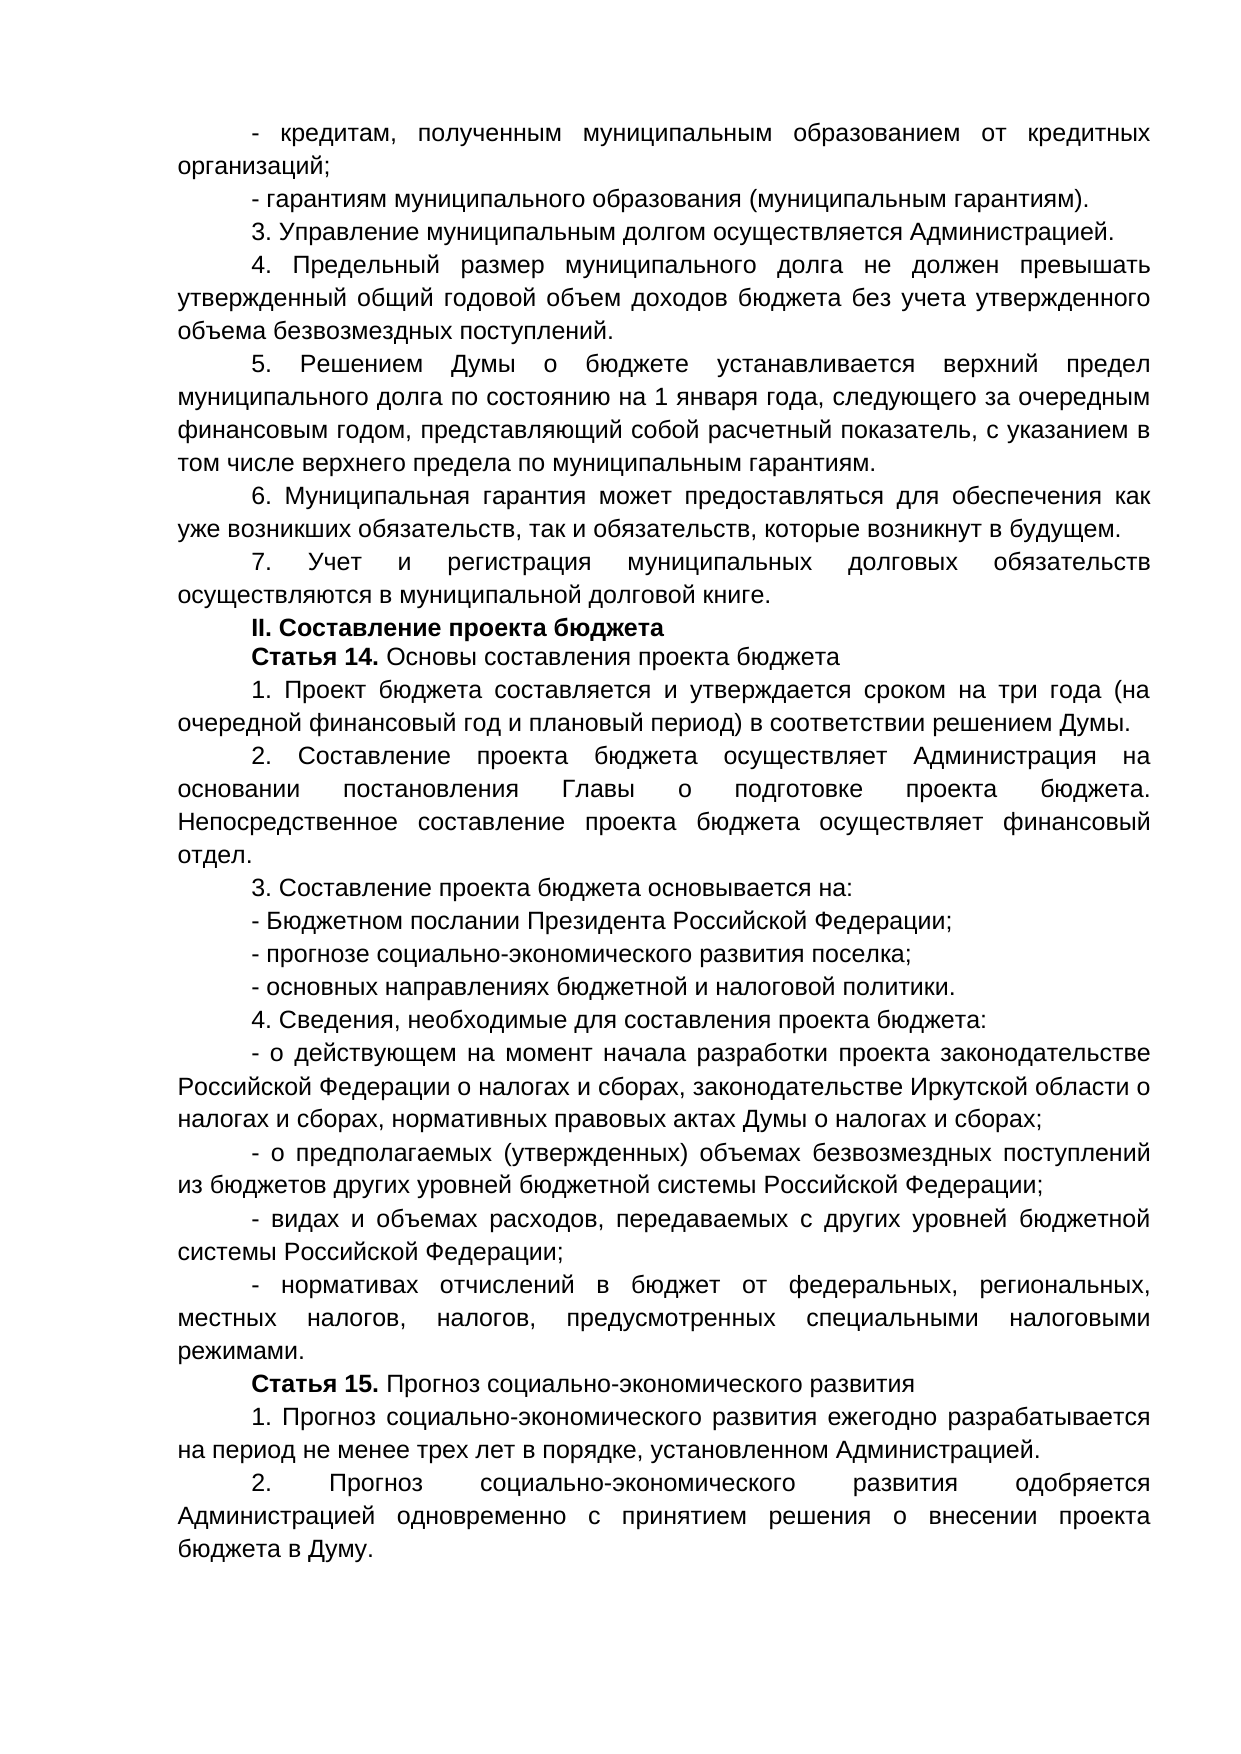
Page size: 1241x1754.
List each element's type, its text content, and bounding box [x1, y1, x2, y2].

text 5. Решением Думы о бюджете устанавливается верхний предел муниципального долга по состоянию на 1 января года, следующего за очередным финансовым годом, представляющий собой расчетный показатель, с указанием в том числе верхнего предела по муниципальным гарантиям. [177, 349, 1152, 477]
text 6. Муниципальная гарантия может предоставляться для обеспечения как уже возникших обязательств, так и обязательств, которые возникнут в будущем. [177, 481, 1152, 543]
text - о действующем на момент начала разработки проекта законодательстве Российской Федерации о налогах и сборах, законодательстве Иркутской области о налогах и сборах, нормативных правовых актах Думы о налогах и сборах; [177, 1038, 1152, 1133]
text - основных направлениях бюджетной и налоговой политики. [177, 972, 1152, 1001]
text - видах и объемах расходов, передаваемых с других уровней бюджетной системы Российской Федерации; [177, 1203, 1152, 1265]
text 1. Прогноз социально-экономического развития ежегодно разрабатывается на период не менее трех лет в порядке, установленном Администрацией. [177, 1402, 1152, 1463]
text 4. Сведения, необходимые для составления проекта бюджета: [177, 1005, 1152, 1034]
text - гарантиям муниципального образования (муниципальным гарантиям). [177, 184, 1152, 213]
subtitle II. Составление проекта бюджета [177, 613, 1152, 642]
text Статья 15. Прогноз социально-экономического развития [177, 1369, 1152, 1397]
text - прогнозе социально-экономического развития поселка; [177, 939, 1152, 968]
text - Бюджетном послании Президента Российской Федерации; [177, 906, 1152, 935]
text - о предполагаемых (утвержденных) объемах безвозмездных поступлений из бюджетов других уровней бюджетной системы Российской Федерации; [177, 1137, 1152, 1199]
text 7. Учет и регистрация муниципальных долговых обязательств осуществляются в муниципальной долговой книге. [177, 547, 1152, 609]
text 3. Составление проекта бюджета основывается на: [177, 873, 1152, 902]
text 2. Составление проекта бюджета осуществляет Администрация на основании постановления Главы о подготовке проекта бюджета. Непосредственное составление проекта бюджета осуществляет финансовый отдел. [177, 741, 1152, 869]
text 3. Управление муниципальным долгом осуществляется Администрацией. [177, 217, 1152, 246]
text - кредитам, полученным муниципальным образованием от кредитных организаций; [177, 118, 1152, 180]
text Статья 14. Основы составления проекта бюджета [177, 642, 1152, 671]
text - нормативах отчислений в бюджет от федеральных, региональных, местных налогов, налогов, предусмотренных специальными налоговыми режимами. [177, 1269, 1152, 1364]
text 1. Проект бюджета составляется и утверждается сроком на три года (на очередной финансовый год и плановый период) в соответствии решением Думы. [177, 675, 1152, 737]
text 4. Предельный размер муниципального долга не должен превышать утвержденный общий годовой объем доходов бюджета без учета утвержденного объема безвозмездных поступлений. [177, 250, 1152, 345]
text 2. Прогноз социально-экономического развития одобряется Администрацией одновременно с принятием решения о внесении проекта бюджета в Думу. [177, 1468, 1152, 1562]
